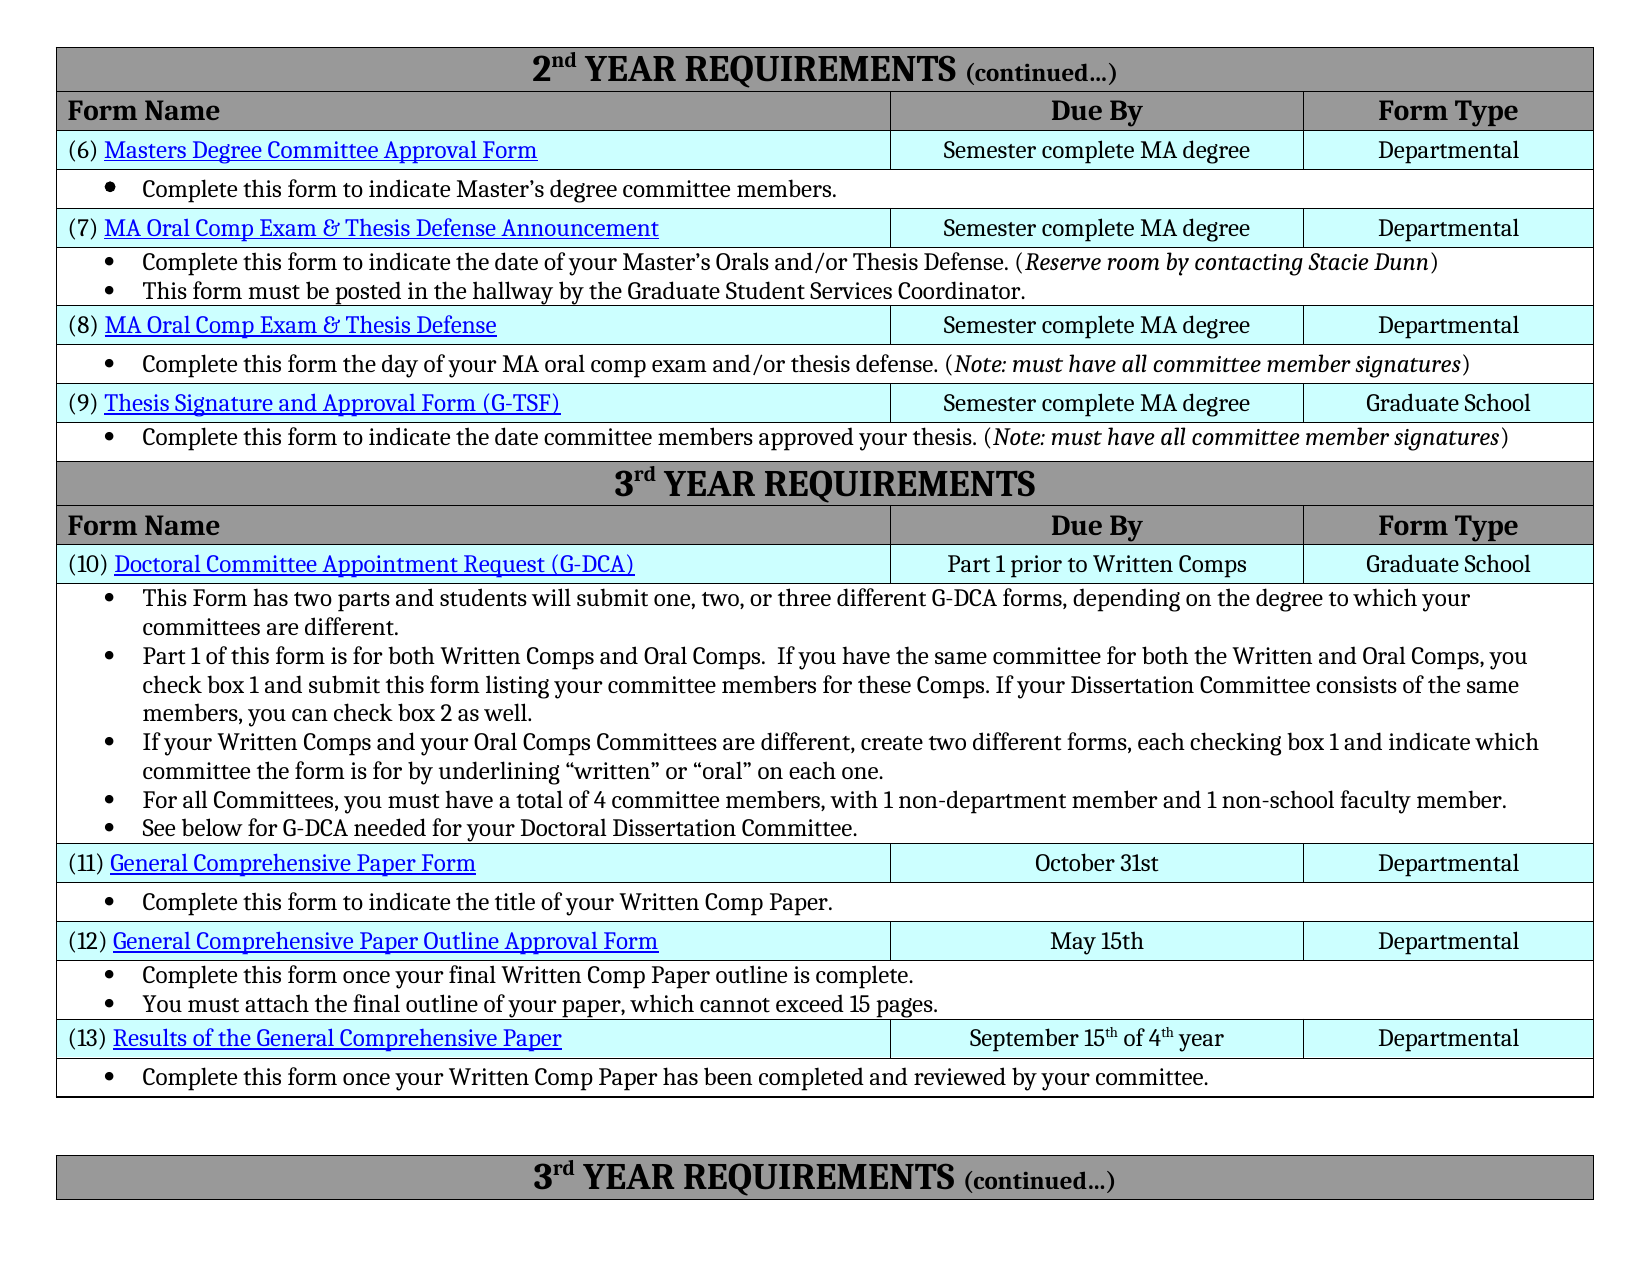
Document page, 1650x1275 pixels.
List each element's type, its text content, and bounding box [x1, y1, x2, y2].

table_cell Semester complete MA degree [891, 131, 1303, 169]
table_cell Due By [891, 506, 1303, 544]
table_cell Complete this form to indicate the date committee members approved your thesis. (Note: must have all committee member signatures) [57, 423, 1593, 461]
table_cell Form Type [1304, 92, 1593, 130]
table_cell (12) General Comprehensive Paper Outline Approval Form [57, 922, 890, 960]
table_cell Form Name [57, 506, 890, 544]
table_cell 3rd YEAR REQUIREMENTS [57, 462, 1593, 505]
table_cell Due By [891, 92, 1303, 130]
table_cell (6) Masters Degree Committee Approval Form [57, 131, 890, 169]
table_cell Complete this form once your final Written Comp Paper outline is complete. You must attach the final outline of your paper, which cannot exceed 15 pages. [57, 961, 1593, 1018]
table_cell October 31st [891, 844, 1303, 882]
table_cell Complete this form to indicate the date of your Master’s Orals and/or Thesis Defense. (Reserve room by contacting Stacie Dunn) This form must be posted in the hallway by the Graduate Student Services Coordinator. [57, 248, 1593, 305]
table_cell Semester complete MA degree [891, 384, 1303, 422]
table_cell Complete this form once your Written Comp Paper has been completed and reviewed by your committee. [57, 1059, 1593, 1096]
table_cell Form Name [57, 92, 890, 130]
table_cell Departmental [1304, 1020, 1593, 1057]
table_cell Departmental [1304, 209, 1593, 247]
table_cell Complete this form the day of your MA oral comp exam and/or thesis defense. (Note: must have all committee member signatures) [57, 345, 1593, 383]
table_cell Semester complete MA degree [891, 209, 1303, 247]
table_cell Complete this form to indicate Master’s degree committee members. [57, 170, 1593, 208]
table_cell Departmental [1304, 844, 1593, 882]
table_cell Complete this form to indicate the title of your Written Comp Paper. [57, 883, 1593, 921]
table_cell Form Type [1304, 506, 1593, 544]
table_cell Departmental [1304, 131, 1593, 169]
table_cell (13) Results of the General Comprehensive Paper [57, 1020, 890, 1057]
table_cell (10) Doctoral Committee Appointment Request (G-DCA) [57, 545, 890, 583]
table_header 2nd YEAR REQUIREMENTS (continued…) [57, 48, 1593, 91]
table_cell (11) General Comprehensive Paper Form [57, 844, 890, 882]
table_cell Semester complete MA degree [891, 306, 1303, 344]
table_cell (8) MA Oral Comp Exam & Thesis Defense [57, 306, 890, 344]
table_cell September 15th of 4th year [891, 1020, 1303, 1057]
table_header 3rd YEAR REQUIREMENTS (continued…) [57, 1156, 1593, 1199]
table_cell Graduate School [1304, 545, 1593, 583]
table_cell This Form has two parts and students will submit one, two, or three different G-DCA forms, depending on the degree to which your committees are different. Part 1 of this form is for both Written Comps and Oral Comps. If you have the same committee for both the Written and Oral Comps, you check box 1 and submit this form listing your committee members for these Comps. If your Dissertation Committee consists of the same members, you can check box 2 as well. If your Written Comps and your Oral Comps Committees are different, create two different forms, each checking box 1 and indicate which committee the form is for by underlining “written” or “oral” on each one. For all Committees, you must have a total of 4 committee members, with 1 non-department member and 1 non-school faculty member. See below for G-DCA needed for your Doctoral Dissertation Committee. [57, 584, 1593, 843]
table_cell Departmental [1304, 922, 1593, 960]
table_cell (7) MA Oral Comp Exam & Thesis Defense Announcement [57, 209, 890, 247]
table_cell Part 1 prior to Written Comps [891, 545, 1303, 583]
table_cell (9) Thesis Signature and Approval Form (G-TSF) [57, 384, 890, 422]
table_cell May 15th [891, 922, 1303, 960]
table_cell Graduate School [1304, 384, 1593, 422]
table_cell Departmental [1304, 306, 1593, 344]
